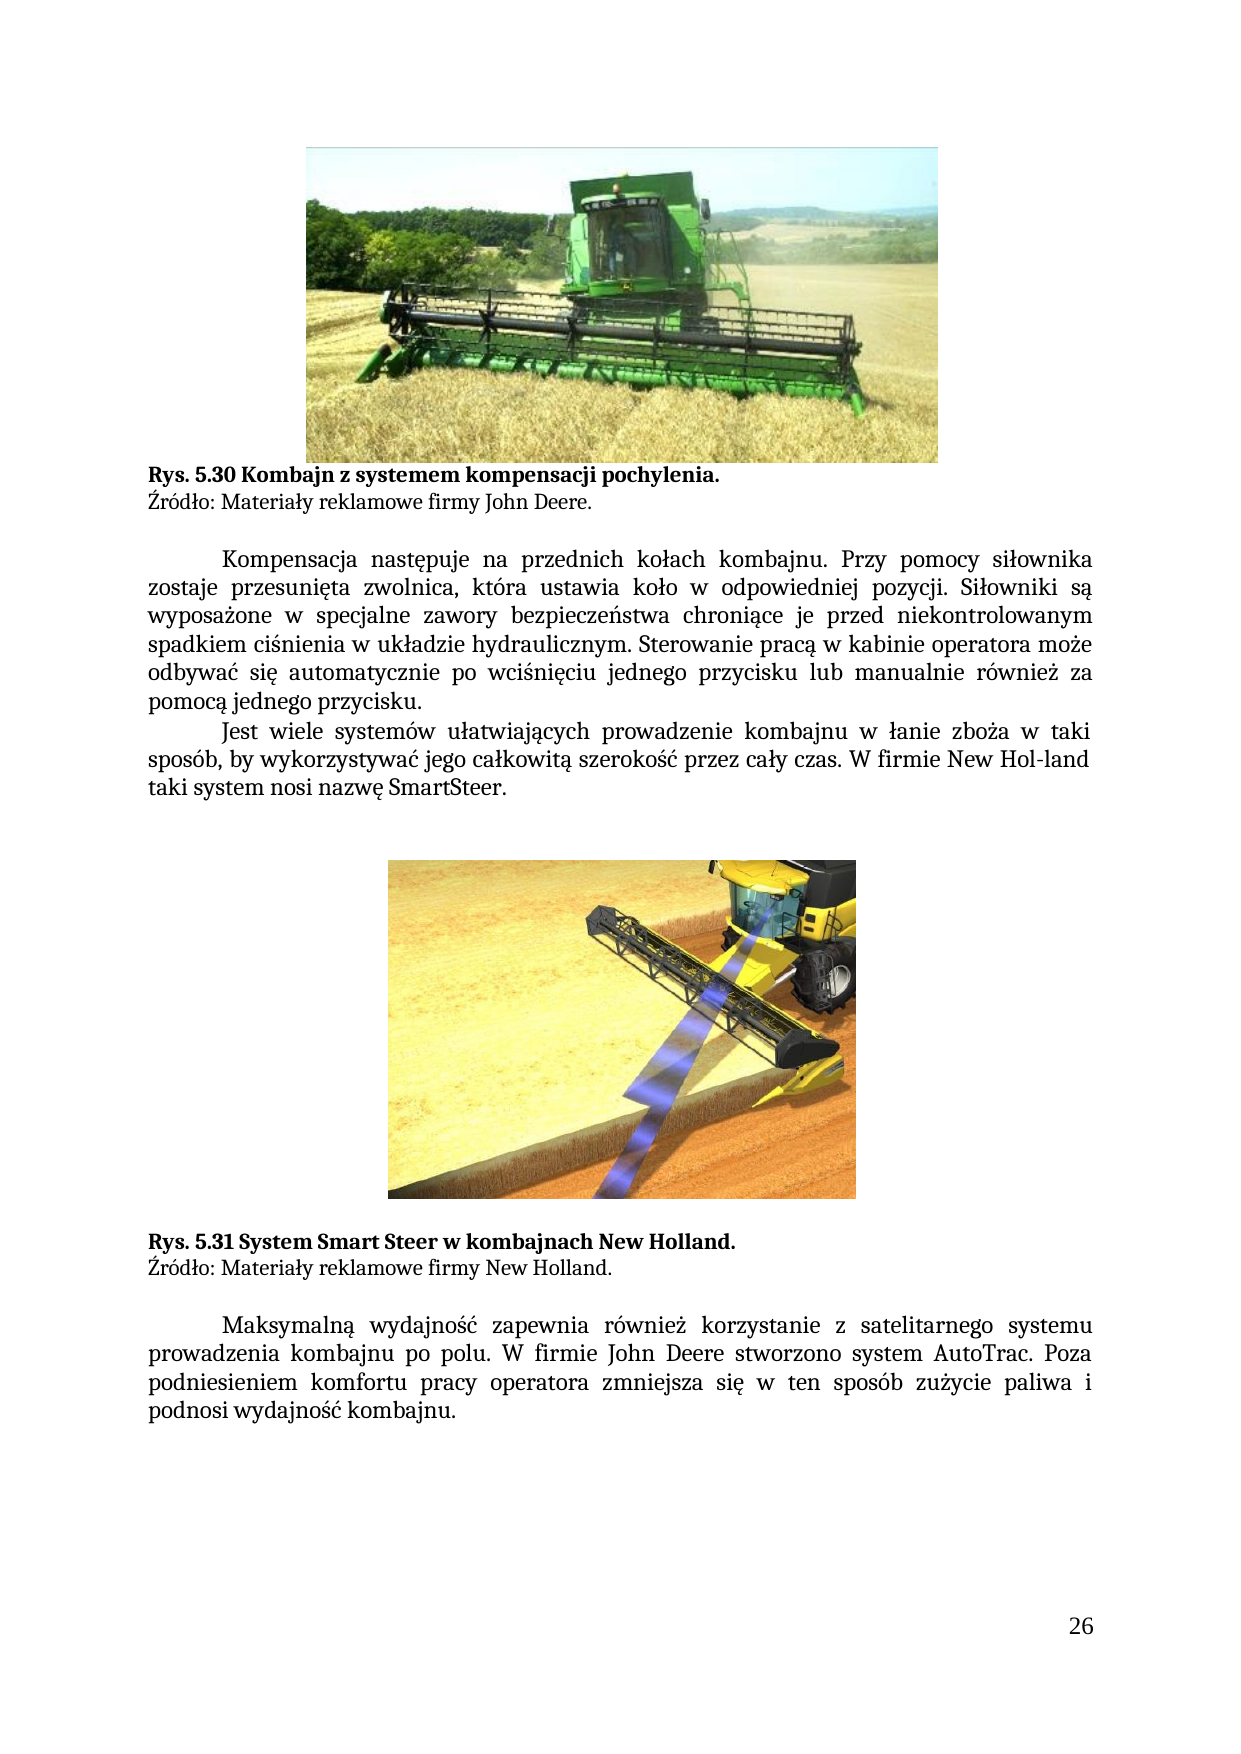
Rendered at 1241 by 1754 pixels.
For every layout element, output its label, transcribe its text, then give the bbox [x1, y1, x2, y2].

text 26 [1069, 1611, 1094, 1640]
text Rys. 5.31 System Smart Steer w kombajnach New Holland. [148, 1228, 1094, 1255]
text Rys. 5.30 Kombajn z systemem kompensacji pochylenia. [148, 462, 1094, 489]
text Maksymalną wydajność zapewnia również korzystanie z satelitarnego systemu prowadzenia kombajnu po polu. W firmie John Deere stworzono system AutoTrac. Poza podniesieniem komfortu pracy operatora zmniejsza się w ten sposób zużycie paliwa i podnosi wydajność kombajnu. [148, 1311, 1094, 1425]
text Jest wiele systemów ułatwiających prowadzenie kombajnu w łanie zboża w taki sposób, by wykorzystywać jego całkowitą szerokość przez cały czas. W firmie New Hol-land taki system nosi nazwę SmartSteer. [148, 716, 1092, 802]
picture [388, 860, 856, 1199]
picture [306, 147, 938, 462]
text Źródło: Materiały reklamowe firmy John Deere. [148, 489, 1094, 515]
text Źródło: Materiały reklamowe firmy New Holland. [148, 1255, 1094, 1281]
text Kompensacja następuje na przednich kołach kombajnu. Przy pomocy siłownika zostaje przesunięta zwolnica, która ustawia koło w odpowiedniej pozycji. Siłowniki są wyposażone w specjalne zawory bezpieczeństwa chroniące je przed niekontrolowanym spadkiem ciśnienia w układzie hydraulicznym. Sterowanie pracą w kabinie operatora może odbywać się automatycznie po wciśnięciu jednego przycisku lub manualnie również za pomocą jednego przycisku. [148, 544, 1094, 716]
